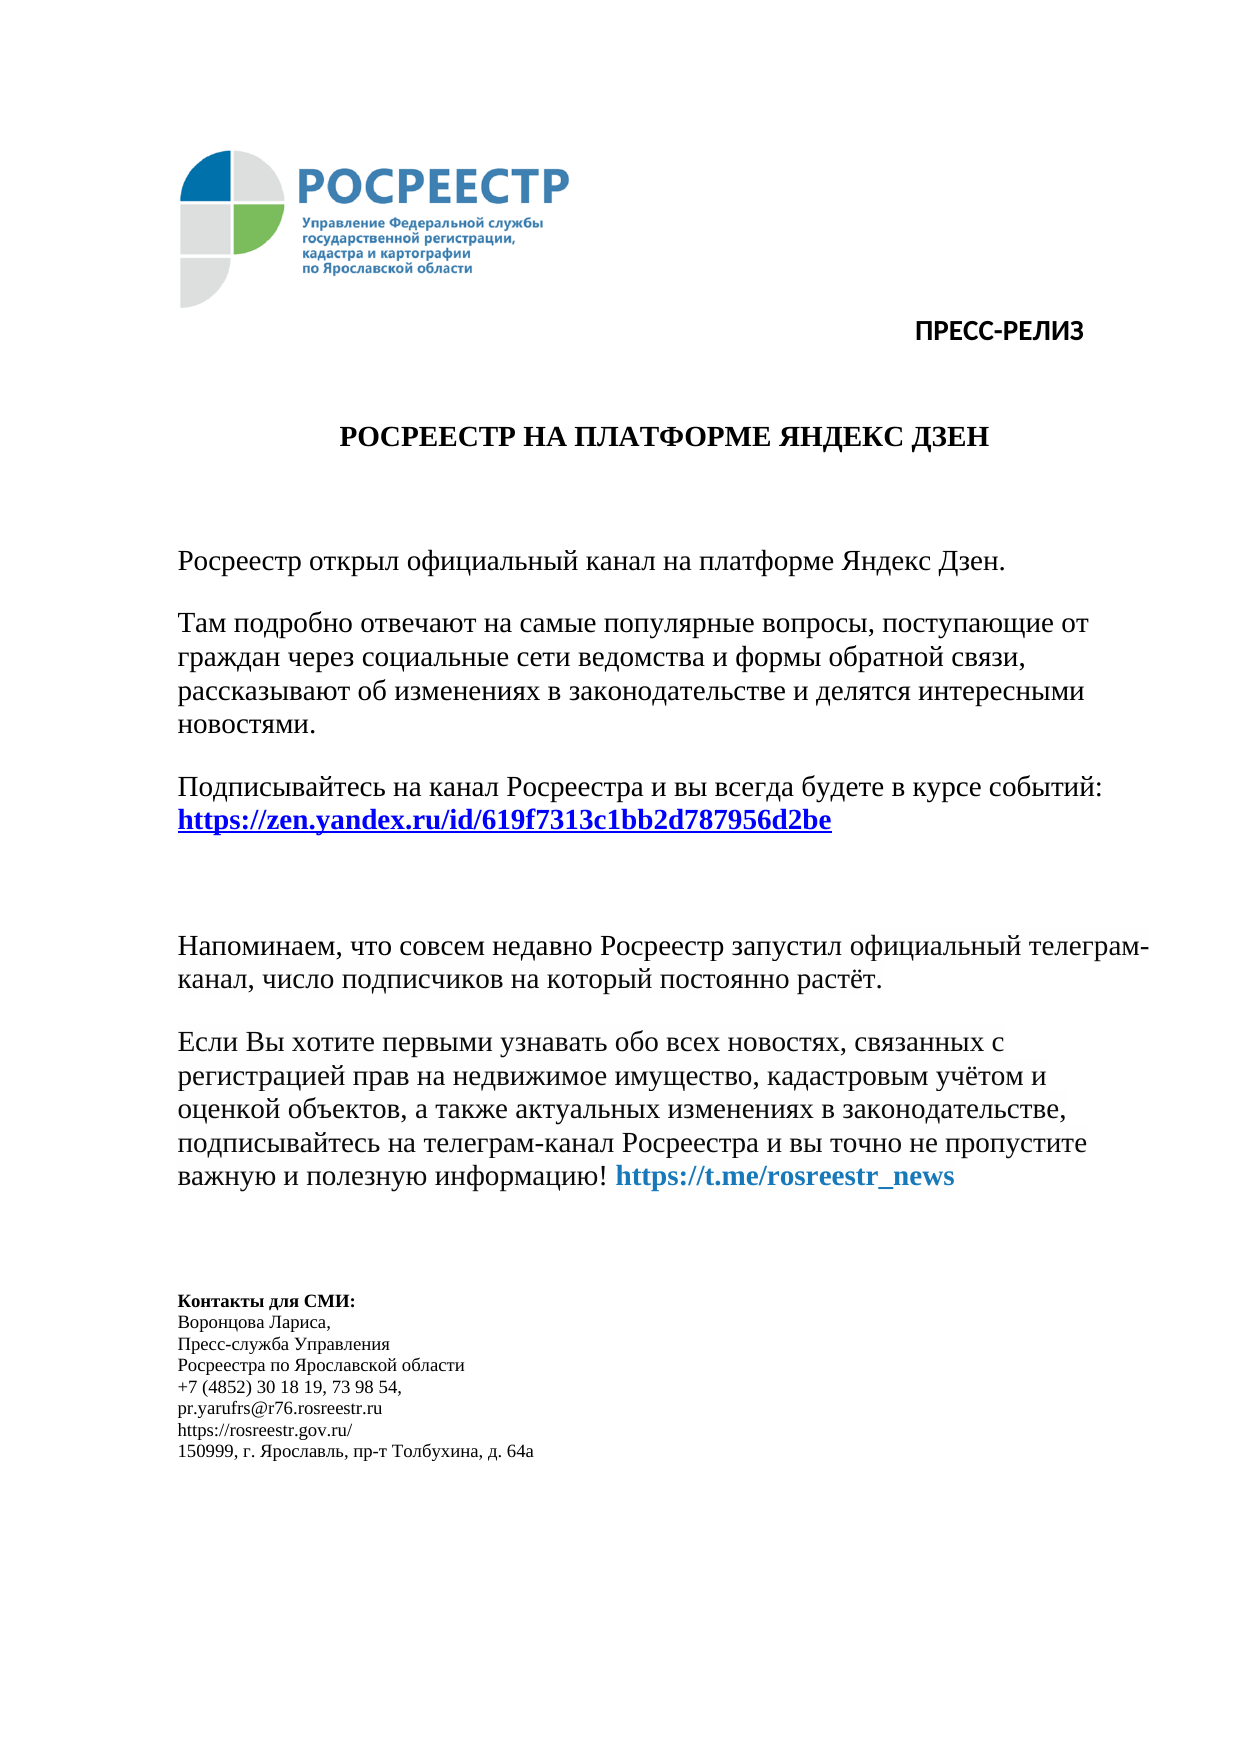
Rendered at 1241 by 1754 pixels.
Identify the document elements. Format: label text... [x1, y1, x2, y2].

text Росреестр открыл официальный канал на платформе Яндекс Дзен. [177, 543, 1152, 576]
text Там подробно отвечают на самые популярные вопросы, поступающие от граждан через социальные сети ведомства и формы обратной связи, рассказывают об изменениях в законодательстве и делятся интересными новостями. [177, 606, 1152, 740]
text Росреестра по Ярославской области [177, 1354, 1152, 1376]
text pr.yarufrs@r76.rosreestr.ru [177, 1397, 1152, 1419]
text Пресс-служба Управления [177, 1333, 1152, 1354]
text +7 (4852) 30 18 19, 73 98 54, [177, 1376, 1152, 1397]
text 150999, г. Ярославль, пр-т Толбухина, д. 64а [177, 1440, 1152, 1462]
text Напоминаем, что совсем недавно Росреестр запустил официальный телеграм-канал, число подписчиков на который постоянно растёт. [883, 928, 1152, 995]
text Подписывайтесь на канал Росреестра и вы всегда будете в курсе событий: https://zen.yandex.ru/id/619f7313c1bb2d787956d2be [177, 769, 1152, 836]
text Если Вы хотите первыми узнавать обо всех новостях, связанных с регистрацией прав на недвижимое имущество, кадастровым учётом и оценкой объектов, а также актуальных изменениях в законодательстве, подписывайтесь на телеграм-канал Росреестра и вы точно не пропустите важную и полезную информацию! https://t.me/rosreestr_news [955, 1024, 1152, 1192]
text https://rosreestr.gov.ru/ [177, 1419, 1152, 1440]
text Контакты для СМИ: [177, 1289, 1152, 1311]
picture [177, 118, 571, 340]
text Напоминаем, что совсем недавно Росреестр запустил официальный телеграм-канал, число подписчиков на который постоянно растёт. [177, 928, 850, 961]
text Воронцова Лариса, [177, 1311, 1152, 1333]
text РОСРЕЕСТР НА ПЛАТФОРМЕ ЯНДЕКС ДЗЕН [177, 419, 1152, 453]
